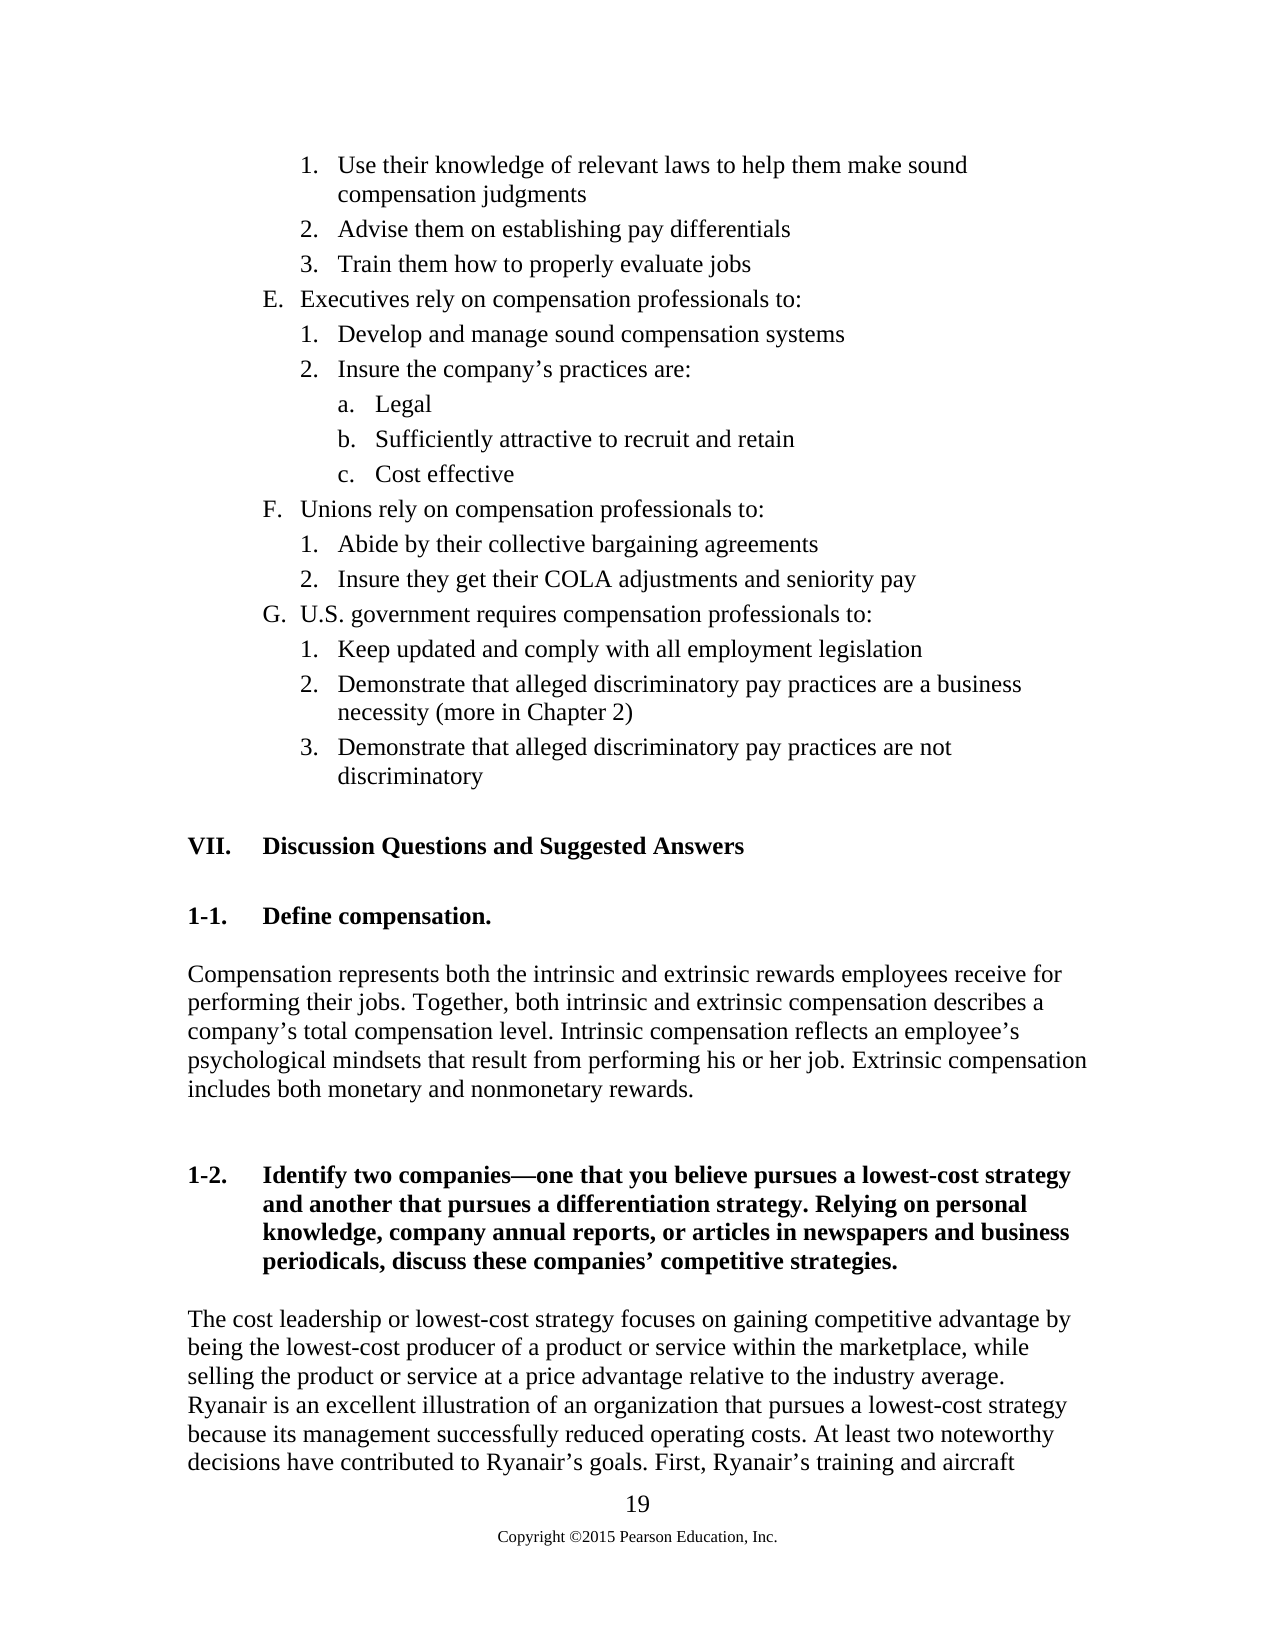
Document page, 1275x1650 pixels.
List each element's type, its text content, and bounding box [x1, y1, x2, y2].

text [187, 1304, 1087, 1476]
text F. Unions rely on compensation professionals to: [262, 494, 1087, 522]
text a. Legal [337, 389, 1087, 417]
text E. Executives rely on compensation professionals to: [262, 284, 1087, 312]
text G. U.S. government requires compensation professionals to: [262, 599, 1087, 627]
text c. Cost effective [337, 459, 1087, 487]
text 2. Insure the company’s practices are: [300, 354, 1087, 382]
list Define compensation. [187, 901, 1087, 930]
text b. Sufficiently attractive to recruit and retain [337, 424, 1087, 452]
text 2. Insure they get their COLA adjustments and seniority pay [300, 564, 1087, 592]
text 1. Develop and manage sound compensation systems [300, 319, 1087, 347]
text VII. Discussion Questions and Suggested Answers [187, 831, 1087, 860]
text Compensation represents both the intrinsic and extrinsic rewards employees receive for performing their jobs. Together, both intrinsic and extrinsic compensation describes a company’s total compensation level. Intrinsic compensation reflects an employee’s psychological mindsets that result from performing his or her job. Extrinsic compensation includes both monetary and nonmonetary rewards. [187, 959, 1087, 1102]
list Identify two companies—one that you believe pursues a lowest-cost strategy and another that pursues a differentiation strategy. Relying on personal knowledge, company annual reports, or articles in newspapers and business periodicals, discuss these companies’ competitive strategies. [187, 1160, 1087, 1275]
text 3. Train them how to properly evaluate jobs [300, 249, 1087, 277]
text 3. Demonstrate that alleged discriminatory pay practices are not discriminatory [300, 732, 1087, 790]
text 1. Abide by their collective bargaining agreements [300, 529, 1087, 557]
text 2. Demonstrate that alleged discriminatory pay practices are a business necessity (more in Chapter 2) [300, 669, 1087, 726]
text 1. Keep updated and comply with all employment legislation [300, 634, 1087, 662]
text 2. Advise them on establishing pay differentials [300, 214, 1087, 242]
text 1. Use their knowledge of relevant laws to help them make sound compensation judgments [300, 150, 1087, 207]
